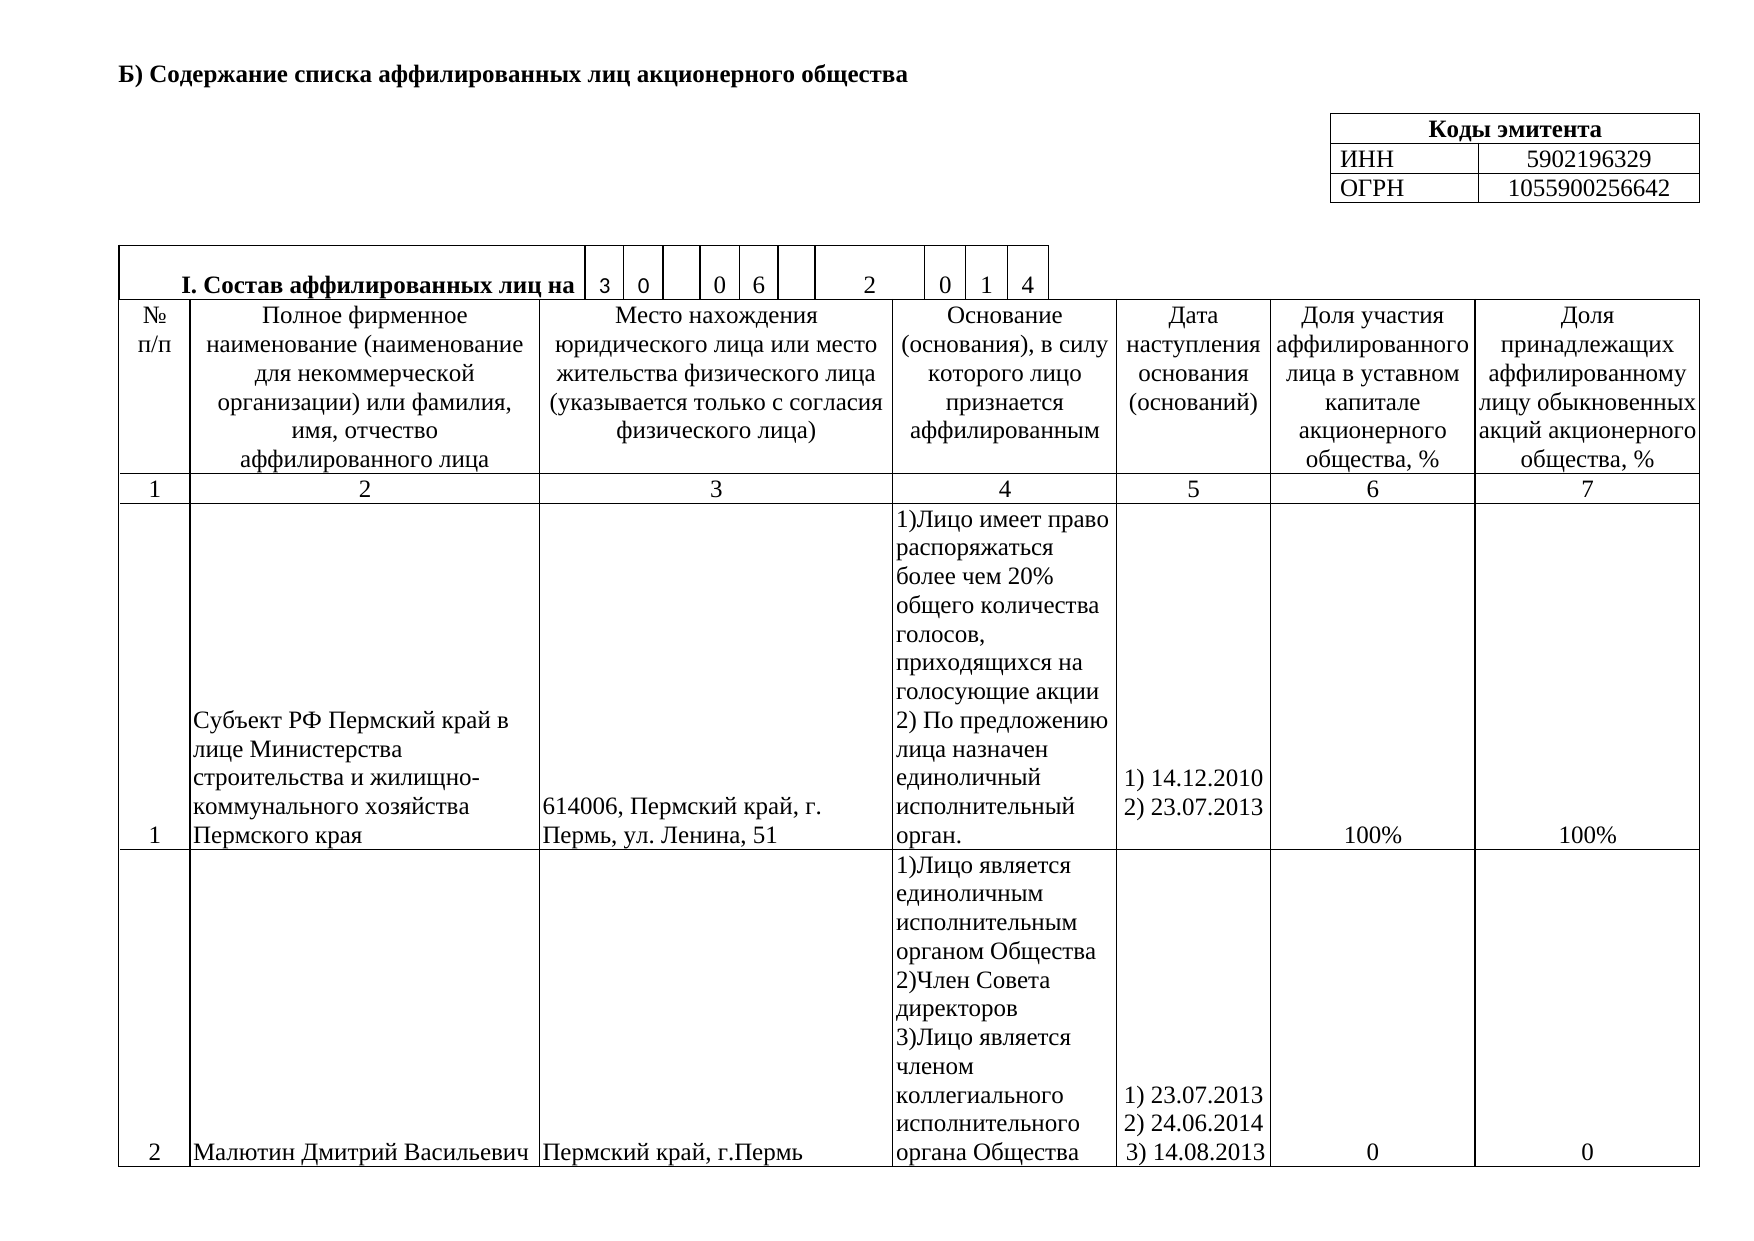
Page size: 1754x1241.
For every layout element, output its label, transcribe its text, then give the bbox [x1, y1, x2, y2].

table_cell ОГРН [1331, 174, 1478, 202]
table_cell 0 [1476, 850, 1699, 1166]
table_header 3 [586, 246, 623, 299]
table_cell 1055900256642 [1479, 174, 1699, 202]
table_header 2 [816, 246, 924, 299]
table_cell Доля участия аффилированного лица в уставном капитале акционерного общества, % [1271, 300, 1474, 473]
table_header 0 [624, 246, 662, 299]
table_cell № п/п [119, 300, 189, 473]
table_header 1 [966, 246, 1007, 299]
table_cell 1) 14.12.2010 2) 23.07.2013 [1117, 504, 1270, 849]
table_cell 100% [1476, 504, 1699, 849]
table_cell 7 [1476, 474, 1699, 503]
table_cell 1 [119, 473, 189, 503]
table_cell 1 [119, 503, 189, 849]
table_cell 3 [540, 474, 892, 503]
table_header Коды эмитента [1331, 114, 1699, 143]
table_cell 5902196329 [1479, 144, 1699, 172]
table_cell Доля принадлежащих аффилированному лицу обыкновенных акций акционерного общества, % [1476, 300, 1699, 473]
table_cell 1)Лицо является единоличным исполнительным органом Общества 2)Член Совета директоров 3)Лицо является членом коллегиального исполнительного органа Общества [893, 850, 1116, 1166]
table_cell 2 [191, 474, 539, 503]
table_cell Полное фирменное наименование (наименование для некоммерческой организации) или фамилия, имя, отчество аффилированного лица [191, 300, 539, 473]
table_cell 2 [119, 849, 189, 1166]
table_cell Малютин Дмитрий Васильевич [191, 850, 539, 1166]
table_cell 4 [893, 474, 1116, 503]
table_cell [540, 850, 892, 1166]
table_cell Место нахождения юридического лица или место жительства физического лица (указывается только с согласия физического лица) [540, 300, 892, 473]
table_header [664, 246, 699, 299]
table_header 4 [1008, 246, 1048, 299]
table_cell 5 [1117, 474, 1270, 503]
table_cell 0 [1271, 850, 1474, 1166]
table_cell Субъект РФ Пермский край в лице Министерства строительства и жилищно-коммунального хозяйства Пермского края [191, 504, 539, 849]
table_cell 6 [1271, 474, 1474, 503]
text Б) Содержание списка аффилированных лиц акционерного общества [118, 59, 1695, 88]
table_cell ИНН [1331, 144, 1478, 172]
table_cell Дата наступления основания (оснований) [1117, 300, 1270, 473]
table_header [779, 246, 814, 299]
table_cell 1)Лицо имеет право распоряжаться более чем 20% общего количества голосов, приходящихся на голосующие акции 2) По предложению лица назначен единоличный исполнительный орган. [893, 504, 1116, 849]
table_header I. Состав аффилированных лиц на [120, 246, 584, 299]
table_cell Основание (основания), в силу которого лицо признается аффилированным [893, 300, 1116, 473]
table_cell 614006, Пермский край, г. Пермь, ул. Ленина, 51 [540, 504, 892, 849]
table_cell 1) 23.07.2013 2) 24.06.2014 3) 14.08.2013 [1117, 850, 1270, 1166]
table_header 0 [701, 246, 739, 299]
table_cell 100% [1271, 504, 1474, 849]
table_header 0 [925, 246, 965, 299]
table_header 6 [740, 246, 777, 299]
